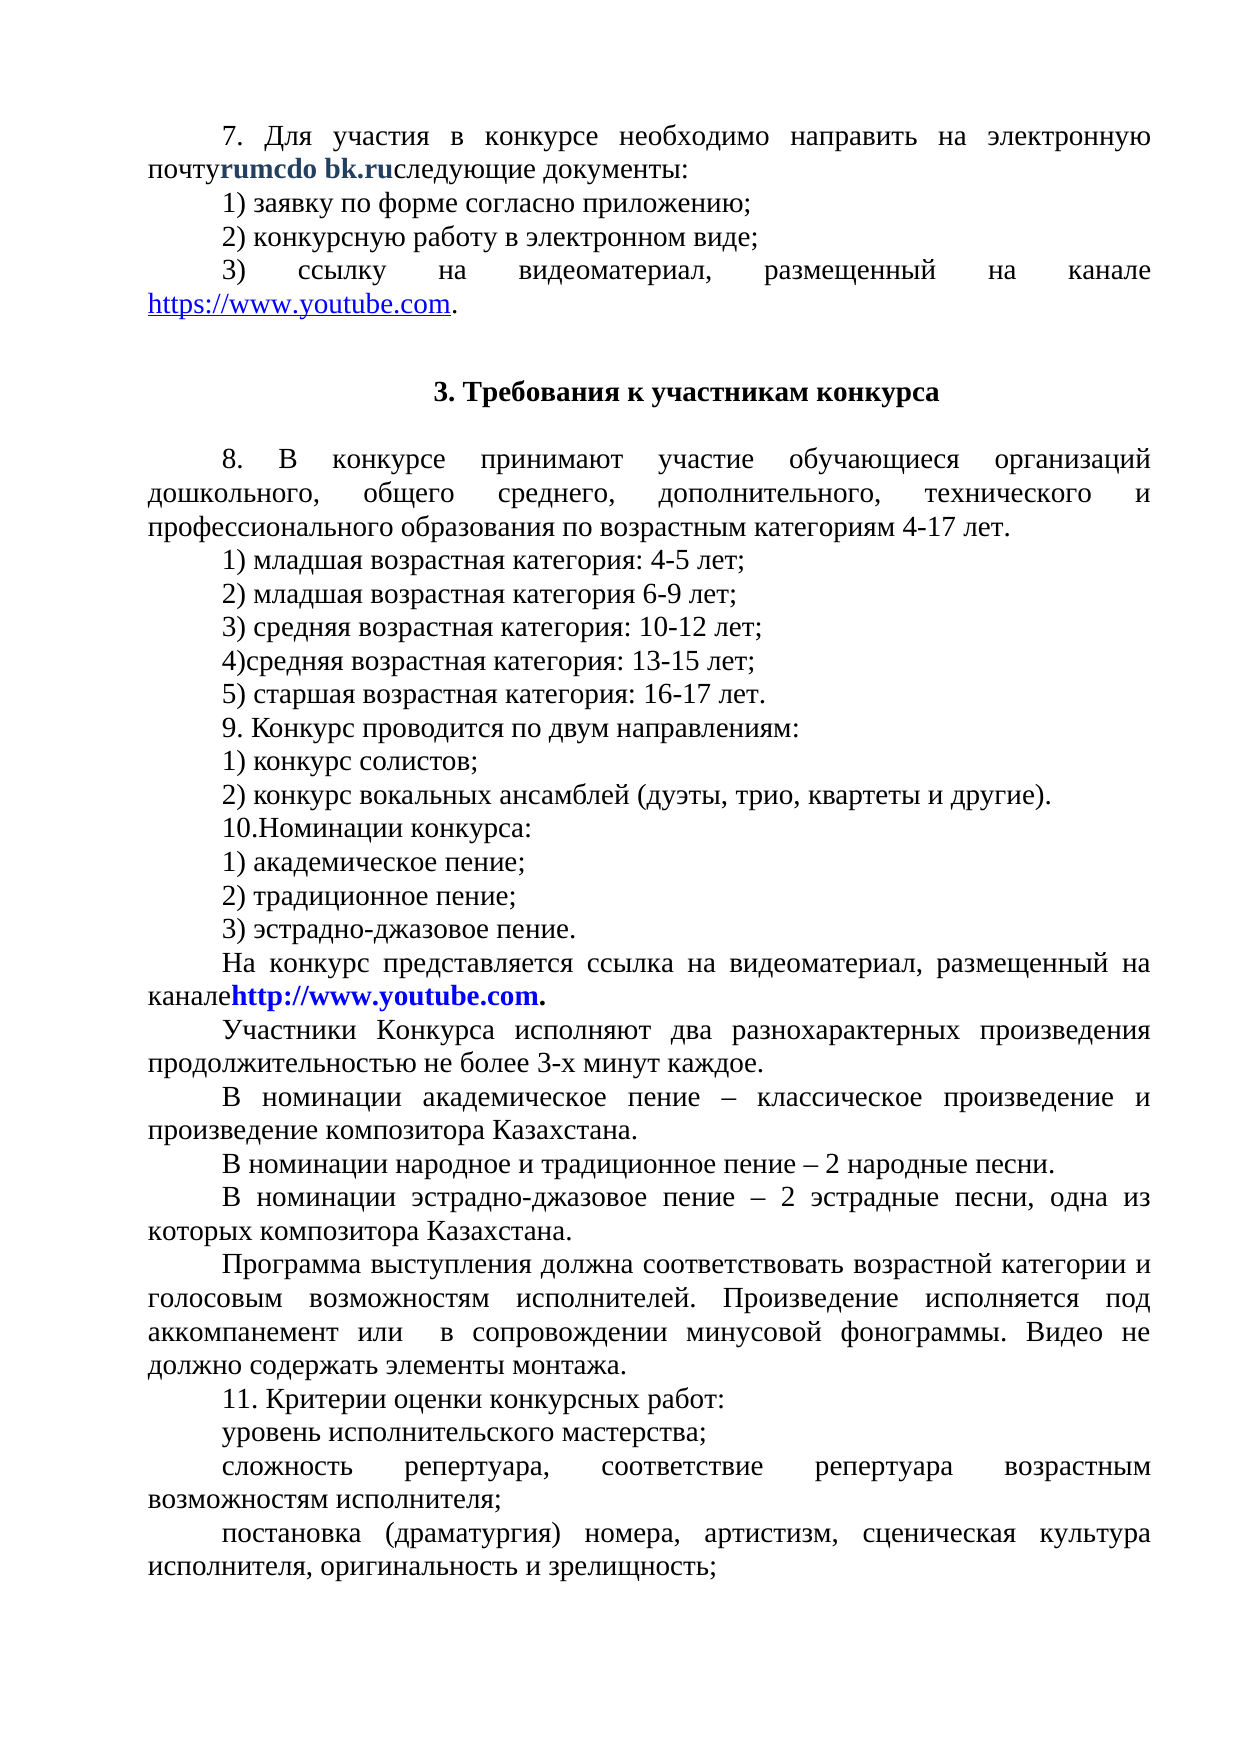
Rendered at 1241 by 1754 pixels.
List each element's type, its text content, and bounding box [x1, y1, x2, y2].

text 1) заявку по форме согласно приложению; [148, 185, 1152, 219]
text 2) младшая возрастная категория 6-9 лет; [148, 576, 1152, 609]
text 1) академическое пение; [148, 844, 1152, 878]
text В номинации народное и традиционное пение – 2 народные песни. [148, 1146, 1152, 1179]
text 3. Требования к участникам конкурса [148, 374, 1152, 408]
text уровень исполнительского мастерства; [148, 1414, 1152, 1448]
text 9. Конкурс проводится по двум направлениям: [148, 710, 1152, 743]
text 3) эстрадно-джазовое пение. [148, 911, 1152, 945]
text 1) младшая возрастная категория: 4-5 лет; [148, 542, 1152, 576]
text 5) старшая возрастная категория: 16-17 лет. [148, 676, 1152, 710]
text 1) конкурс солистов; [148, 743, 1152, 777]
text 10.Номинации конкурса: [148, 811, 1152, 844]
text Программа выступления должна соответствовать возрастной категории и голосовым возможностям исполнителей. Произведение исполняется под аккомпанемент или в сопровождении минусовой фонограммы. Видео не должно содержать элементы монтажа. [148, 1247, 1152, 1381]
text 2) конкурсную работу в электронном виде; [148, 219, 1152, 252]
text На конкурс представляется ссылка на видеоматериал, размещенный на каналеhttp://www.youtube.com. [148, 945, 1152, 1012]
text сложность репертуара, соответствие репертуара возрастным возможностям исполнителя; [148, 1448, 1152, 1515]
text 3) средняя возрастная категория: 10-12 лет; [148, 609, 1152, 643]
text В номинации академическое пение – классическое произведение и произведение композитора Казахстана. [148, 1079, 1152, 1146]
text Участники Конкурса исполняют два разнохарактерных произведения продолжительностью не более 3-х минут каждое. [148, 1012, 1152, 1079]
text 7. Для участия в конкурсе необходимо направить на электронную почтуrumcdo bk.ruследующие документы: [148, 118, 1152, 185]
text 4)средняя возрастная категория: 13-15 лет; [148, 643, 1152, 676]
text 8. В конкурсе принимают участие обучающиеся организаций дошкольного, общего среднего, дополнительного, технического и профессионального образования по возрастным категориям 4-17 лет. [148, 442, 1152, 542]
text В номинации эстрадно-джазовое пение – 2 эстрадные песни, одна из которых композитора Казахстана. [148, 1179, 1152, 1247]
text 3) ссылку на видеоматериал, размещенный на канале https://www.youtube.com. [148, 252, 1152, 319]
text постановка (драматургия) номера, артистизм, сценическая культура исполнителя, оригинальность и зрелищность; [148, 1515, 1152, 1582]
text 2) конкурс вокальных ансамблей (дуэты, трио, квартеты и другие). [148, 777, 1152, 811]
text 2) традиционное пение; [148, 878, 1152, 911]
text 11. Критерии оценки конкурсных работ: [148, 1381, 1152, 1414]
